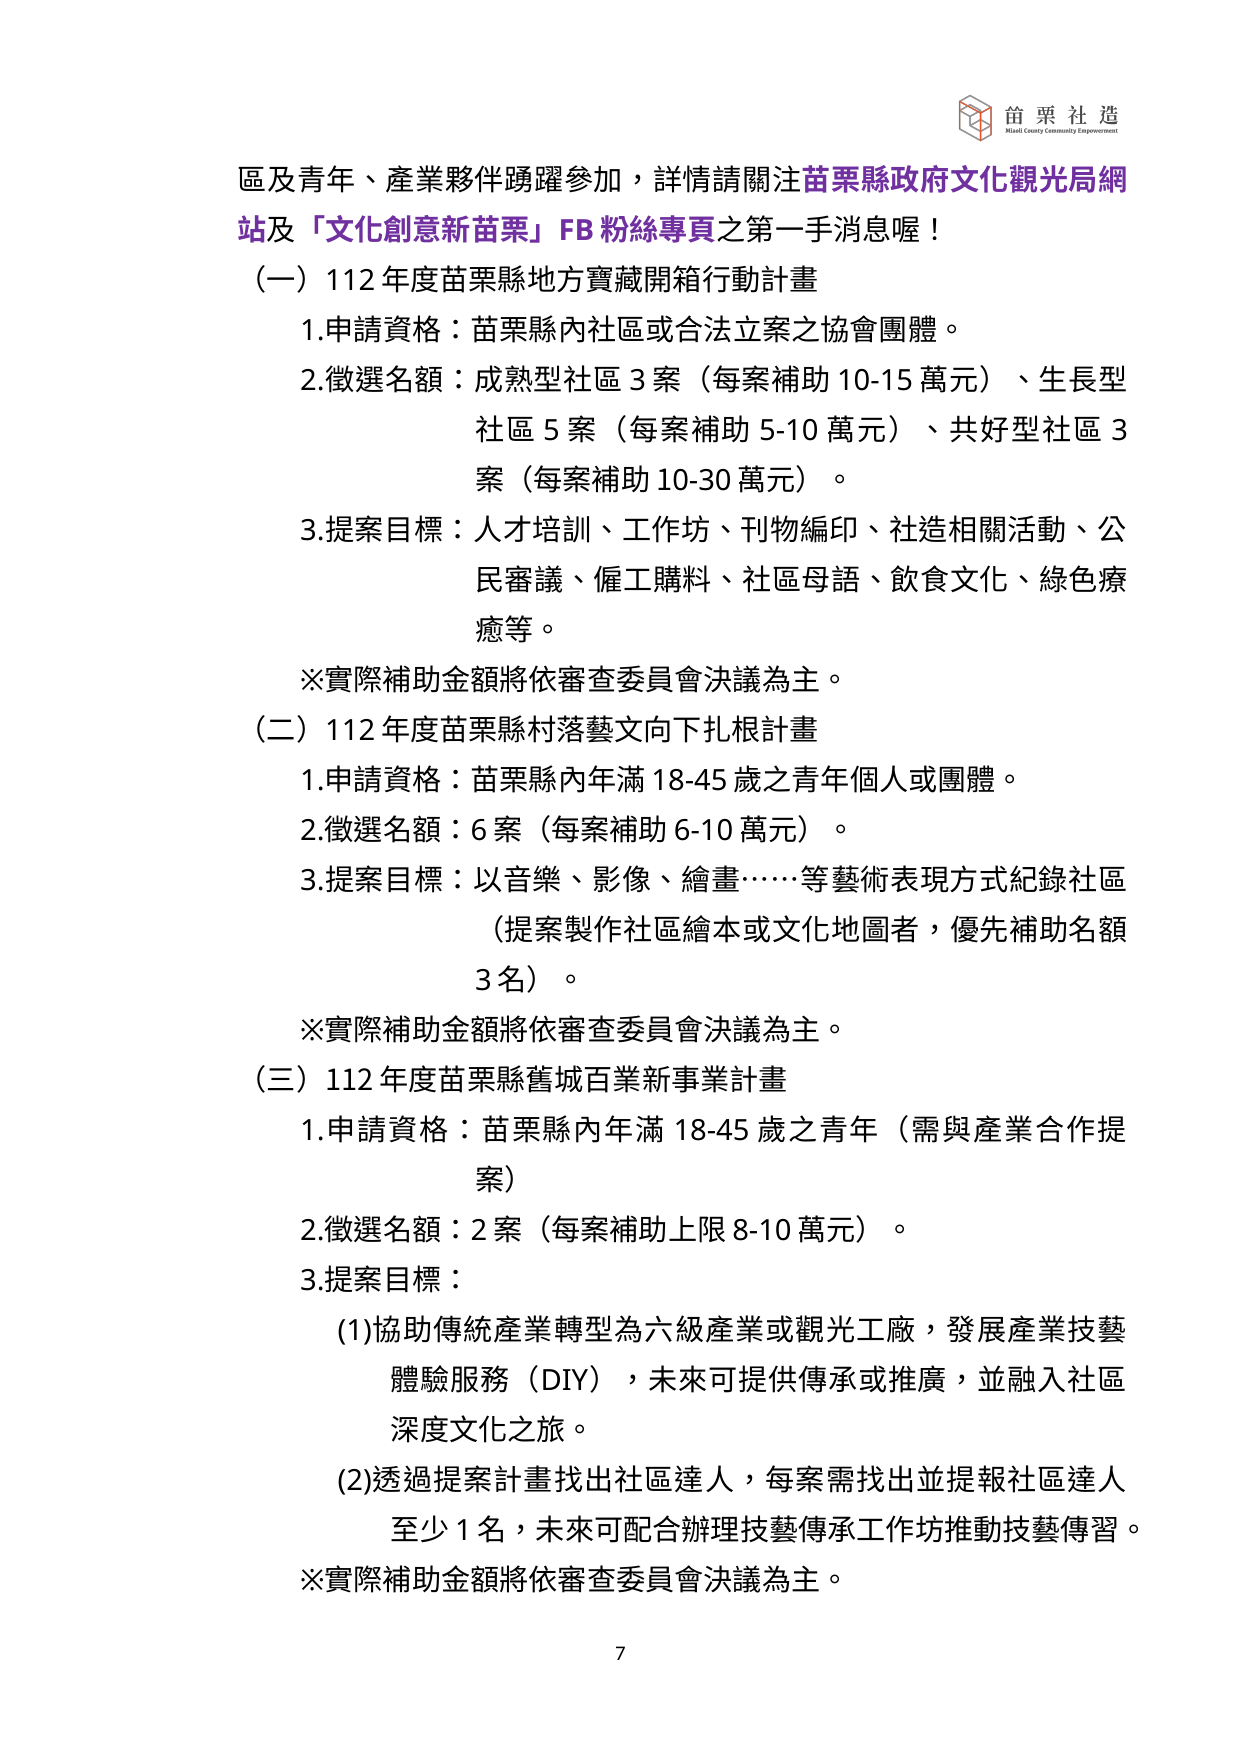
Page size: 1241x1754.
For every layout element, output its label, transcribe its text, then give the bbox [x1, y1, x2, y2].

text 2.徵選名額：6案（每案補助6-10萬元）。 [300, 800, 1128, 850]
picture [947, 88, 1128, 148]
text (2)透過提案計畫找出社區達人，每案需找出並提報社區達人至少1名，未來可配合辦理技藝傳承工作坊推動技藝傳習。 [337, 1450, 1128, 1550]
text 1.申請資格：苗栗縣內年滿18-45歲之青年個人或團體。 [300, 750, 1128, 800]
text 今年度本計畫有以下補助資源，將於近日公告提案須知，歡迎社區及青年、產業夥伴踴躍參加，詳情請關注苗栗縣政府文化觀光局網站及「文化創意新苗栗」FB粉絲專頁之第一手消息喔！ [237, 150, 1128, 250]
text ※實際補助金額將依審查委員會決議為主。 [300, 650, 1128, 700]
text 1.申請資格：苗栗縣內年滿18-45歲之青年（需與產業合作提案） [300, 1100, 1128, 1200]
text （三）112年度苗栗縣舊城百業新事業計畫 [237, 1050, 1128, 1100]
text (1)協助傳統產業轉型為六級產業或觀光工廠，發展產業技藝體驗服務（DIY），未來可提供傳承或推廣，並融入社區深度文化之旅。 [337, 1300, 1128, 1450]
text 2.徵選名額：成熟型社區3案（每案補助10-15萬元）、生長型社區5案（每案補助5-10萬元）、共好型社區3案（每案補助10-30萬元）。 [300, 350, 1128, 500]
text 1.申請資格：苗栗縣內社區或合法立案之協會團體。 [300, 300, 1128, 350]
text 2.徵選名額：2案（每案補助上限8-10萬元）。 [300, 1200, 1128, 1250]
text 3.提案目標： [300, 1250, 1128, 1300]
text ※實際補助金額將依審查委員會決議為主。 [300, 1550, 1128, 1600]
text 3.提案目標：以音樂、影像、繪畫……等藝術表現方式紀錄社區（提案製作社區繪本或文化地圖者，優先補助名額3名）。 [300, 850, 1128, 1000]
text ※實際補助金額將依審查委員會決議為主。 [300, 1000, 1128, 1050]
text （二）112年度苗栗縣村落藝文向下扎根計畫 [237, 700, 1128, 750]
text 3.提案目標：人才培訓、工作坊、刊物編印、社造相關活動、公民審議、僱工購料、社區母語、飲食文化、綠色療癒等。 [300, 500, 1128, 650]
text （一）112年度苗栗縣地方寶藏開箱行動計畫 [237, 250, 1128, 300]
